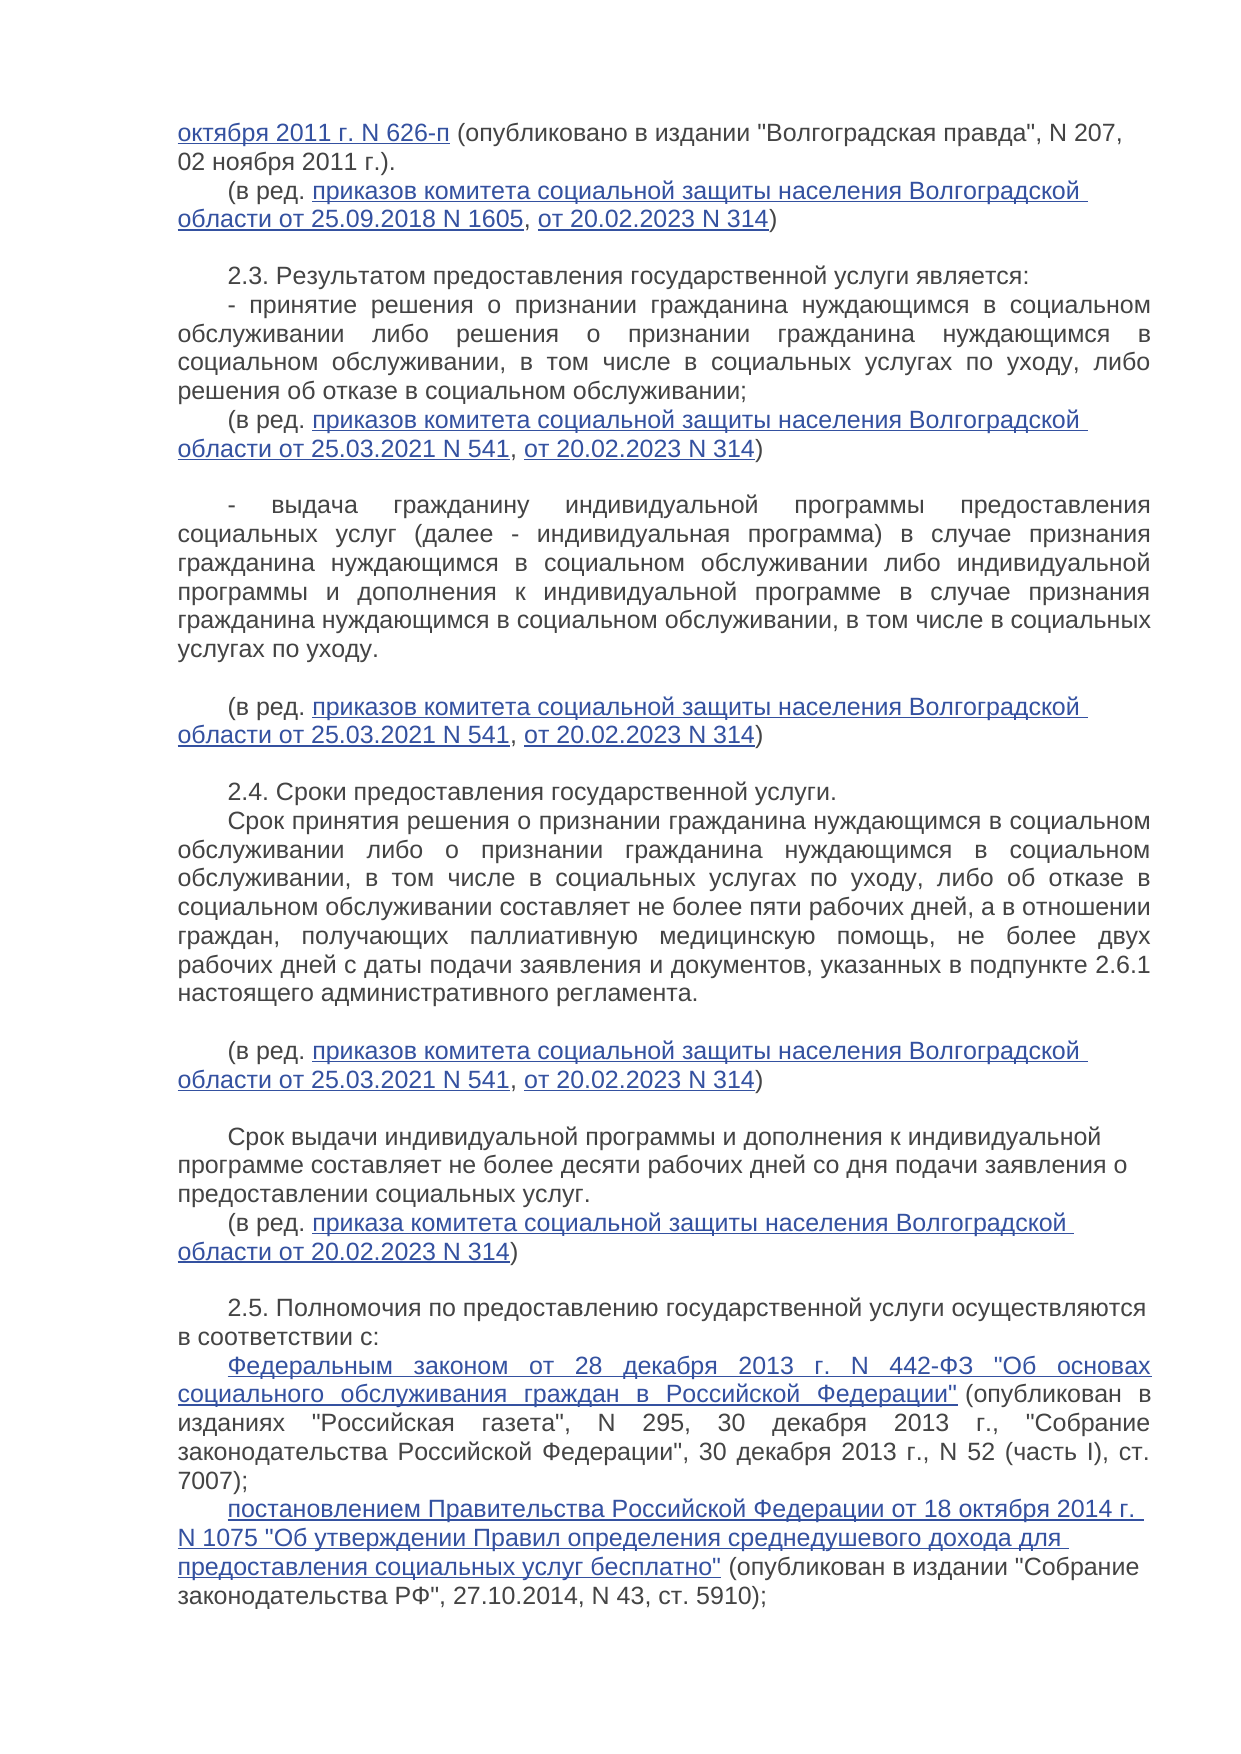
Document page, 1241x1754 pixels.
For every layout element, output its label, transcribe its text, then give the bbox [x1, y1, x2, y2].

text 2.3. Результатом предоставления государственной услуги является: [177, 261, 1152, 290]
text (в ред. приказа комитета социальной защиты населения Волгоградской области от 20.02.2023 N 314) [177, 1208, 1152, 1293]
text (в ред. приказов комитета социальной защиты населения Волгоградской области от 25.03.2021 N 541, от 20.02.2023 N 314) [177, 1036, 1152, 1121]
text постановлением Правительства Российской Федерации от 18 октября 2014 г. N 1075 "Об утверждении Правил определения среднедушевого дохода для предоставления социальных услуг бесплатно" (опубликован в издании "Собрание законодательства РФ", 27.10.2014, N 43, ст. 5910); [177, 1494, 1152, 1609]
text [177, 118, 1152, 176]
text - выдача гражданину индивидуальной программы предоставления социальных услуг (далее - индивидуальная программа) в случае признания гражданина нуждающимся в социальном обслуживании либо индивидуальной программы и дополнения к индивидуальной программе в случае признания гражданина нуждающимся в социальном обслуживании, в том числе в социальных услугах по уходу. [177, 490, 1152, 663]
text 2.4. Сроки предоставления государственной услуги. [177, 777, 1152, 806]
text Срок выдачи индивидуальной программы и дополнения к индивидуальной программе составляет не более десяти рабочих дней со дня подачи заявления о предоставлении социальных услуг. [177, 1121, 1152, 1208]
text Федеральным законом от 28 декабря 2013 г. N 442-ФЗ "Об основах социального обслуживания граждан в Российской Федерации" (опубликован в изданиях "Российская газета", N 295, 30 декабря 2013 г., "Собрание законодательства Российской Федерации", 30 декабря 2013 г., N 52 (часть I), ст. 7007); [177, 1351, 1152, 1494]
text (в ред. приказов комитета социальной защиты населения Волгоградской области от 25.09.2018 N 1605, от 20.02.2023 N 314) [177, 176, 1152, 261]
text (в ред. приказов комитета социальной защиты населения Волгоградской области от 25.03.2021 N 541, от 20.02.2023 N 314) [177, 692, 1152, 777]
text - принятие решения о признании гражданина нуждающимся в социальном обслуживании либо решения о признании гражданина нуждающимся в социальном обслуживании, в том числе в социальных услугах по уходу, либо решения об отказе в социальном обслуживании; [177, 290, 1152, 405]
text (в ред. приказов комитета социальной защиты населения Волгоградской области от 25.03.2021 N 541, от 20.02.2023 N 314) [177, 405, 1152, 490]
text Срок принятия решения о признании гражданина нуждающимся в социальном обслуживании либо о признании гражданина нуждающимся в социальном обслуживании, в том числе в социальных услугах по уходу, либо об отказе в социальном обслуживании составляет не более пяти рабочих дней, а в отношении граждан, получающих паллиативную медицинскую помощь, не более двух рабочих дней с даты подачи заявления и документов, указанных в подпункте 2.6.1 настоящего административного регламента. [177, 806, 1152, 1007]
text 2.5. Полномочия по предоставлению государственной услуги осуществляются в соответствии с: [177, 1293, 1152, 1351]
